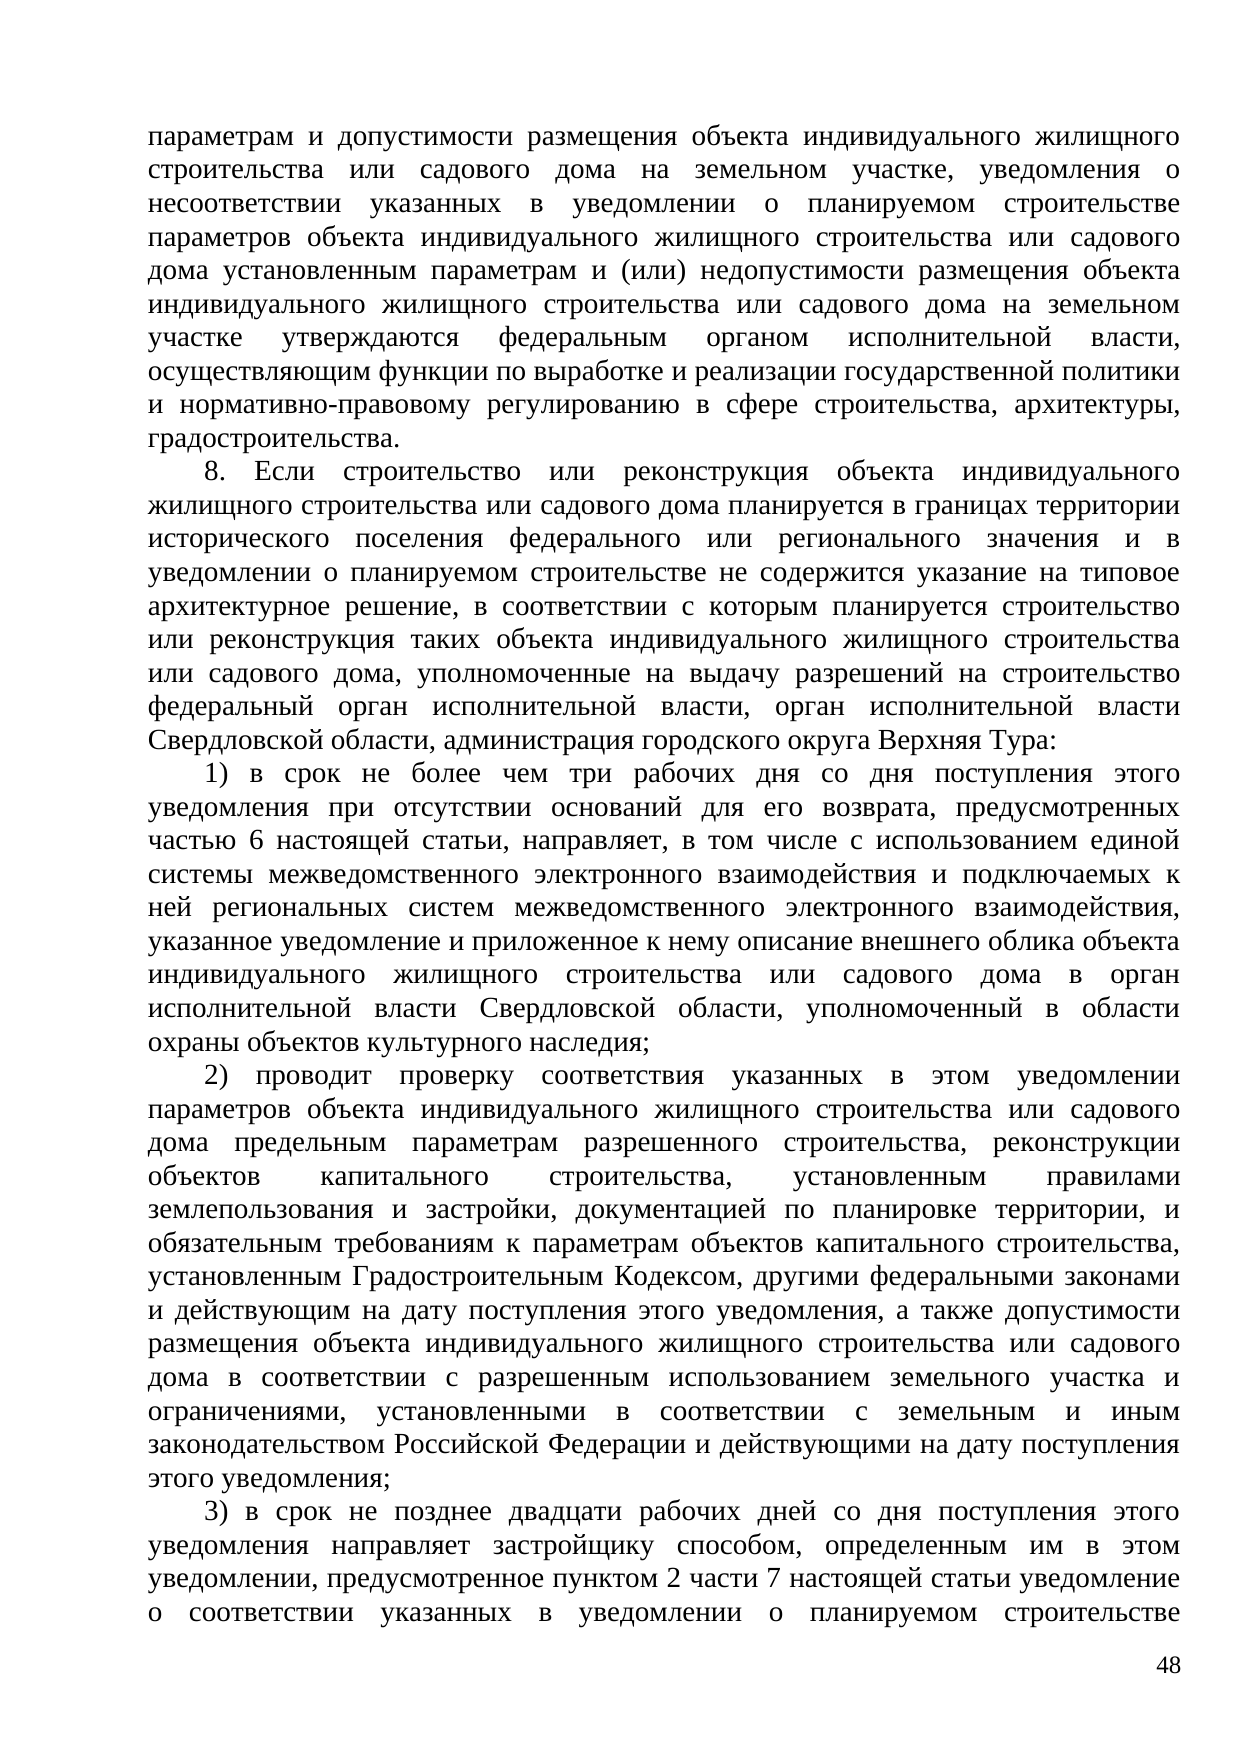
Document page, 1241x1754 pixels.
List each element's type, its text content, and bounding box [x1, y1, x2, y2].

text 1) в срок не более чем три рабочих дня со дня поступления этого уведомления при отсутствии оснований для его возврата, предусмотренных частью 6 настоящей статьи, направляет, в том числе с использованием единой системы межведомственного электронного взаимодействия и подключаемых к ней региональных систем межведомственного электронного взаимодействия, указанное уведомление и приложенное к нему описание внешнего облика объекта индивидуального жилищного строительства или садового дома в орган исполнительной власти Свердловской области, уполномоченный в области охраны объектов культурного наследия; [148, 755, 1181, 1057]
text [148, 1493, 1181, 1627]
text 8. Если строительство или реконструкция объекта индивидуального жилищного строительства или садового дома планируется в границах территории исторического поселения федерального или регионального значения и в уведомлении о планируемом строительстве не содержится указание на типовое архитектурное решение, в соответствии с которым планируется строительство или реконструкция таких объекта индивидуального жилищного строительства или садового дома, уполномоченные на выдачу разрешений на строительство федеральный орган исполнительной власти, орган исполнительной власти Свердловской области, администрация городского округа Верхняя Тура: [148, 453, 1181, 755]
text 2) проводит проверку соответствия указанных в этом уведомлении параметров объекта индивидуального жилищного строительства или садового дома предельным параметрам разрешенного строительства, реконструкции объектов капитального строительства, установленным правилами землепользования и застройки, документацией по планировке территории, и обязательным требованиям к параметрам объектов капитального строительства, установленным Градостроительным Кодексом, другими федеральными законами и действующим на дату поступления этого уведомления, а также допустимости размещения объекта индивидуального жилищного строительства или садового дома в соответствии с разрешенным использованием земельного участка и ограничениями, установленными в соответствии с земельным и иным законодательством Российской Федерации и действующими на дату поступления этого уведомления; [148, 1057, 1181, 1493]
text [148, 118, 1181, 453]
